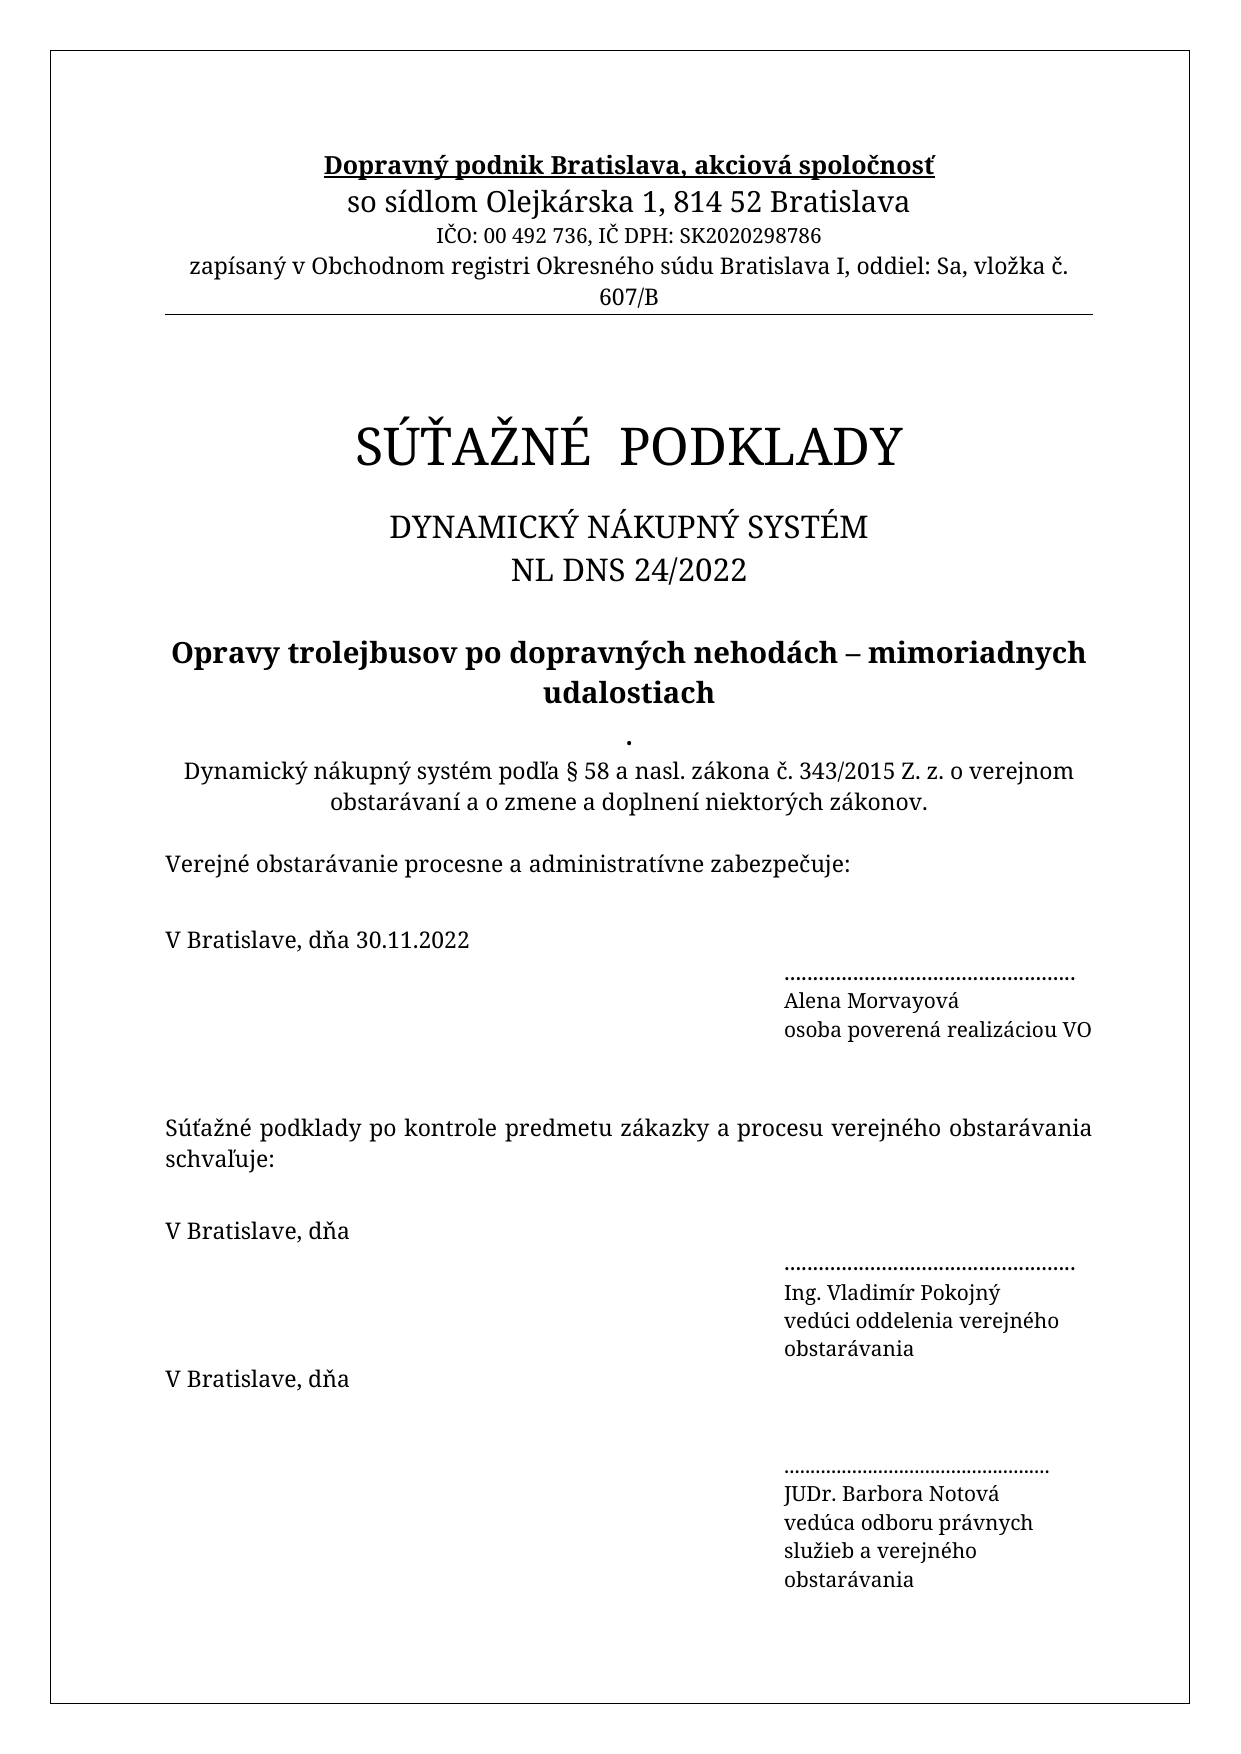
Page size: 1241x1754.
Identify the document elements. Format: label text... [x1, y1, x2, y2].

text . [165, 712, 1093, 755]
text JUDr. Barbora Notová [784, 1479, 1093, 1508]
text Súťažné podklady po kontrole predmetu zákazky a procesu verejného obstarávania schvaľuje: [165, 1112, 1093, 1174]
text SÚŤAŽNÉ PODKLADY [165, 410, 1093, 481]
subtitle Dopravný podnik Bratislava, akciová spoločnosť [165, 147, 1093, 182]
text ................................................... [784, 955, 1093, 987]
text vedúca odboru právnych služieb a verejného obstarávania [784, 1508, 1093, 1593]
text Verejné obstarávanie procesne a administratívne zabezpečuje: [165, 848, 1093, 880]
text Alena Morvayová [784, 987, 1093, 1015]
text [784, 1451, 1093, 1479]
text V Bratislave, dňa [165, 1215, 1093, 1246]
text Opravy trolejbusov po dopravných nehodách – mimoriadnych udalostiach [165, 633, 1093, 712]
text Ing. Vladimír Pokojný [784, 1278, 1093, 1306]
text V Bratislave, dňa [165, 1363, 1093, 1394]
text zapísaný v Obchodnom registri Okresného súdu Bratislava I, oddiel: Sa, vložka č. 607/B [165, 250, 1093, 314]
text DYNAMICKÝ NÁKUPNÝ SYSTÉM [165, 505, 1093, 547]
text NL DNS 24/2022 [165, 547, 1093, 590]
text ................................................... [784, 1246, 1093, 1278]
text vedúci oddelenia verejného obstarávania [784, 1306, 1093, 1363]
text Dynamický nákupný systém podľa § 58 a nasl. zákona č. 343/2015 Z. z. o verejnom obstarávaní a o zmene a doplnení niektorých zákonov. [165, 755, 1093, 817]
text osoba poverená realizáciou VO [784, 1015, 1093, 1043]
text so sídlom Olejkárska 1, 814 52 Bratislava [165, 182, 1093, 221]
text IČO: 00 492 736, IČ DPH: SK2020298786 [165, 221, 1093, 250]
text V Bratislave, dňa 30.11.2022 [165, 924, 1093, 955]
